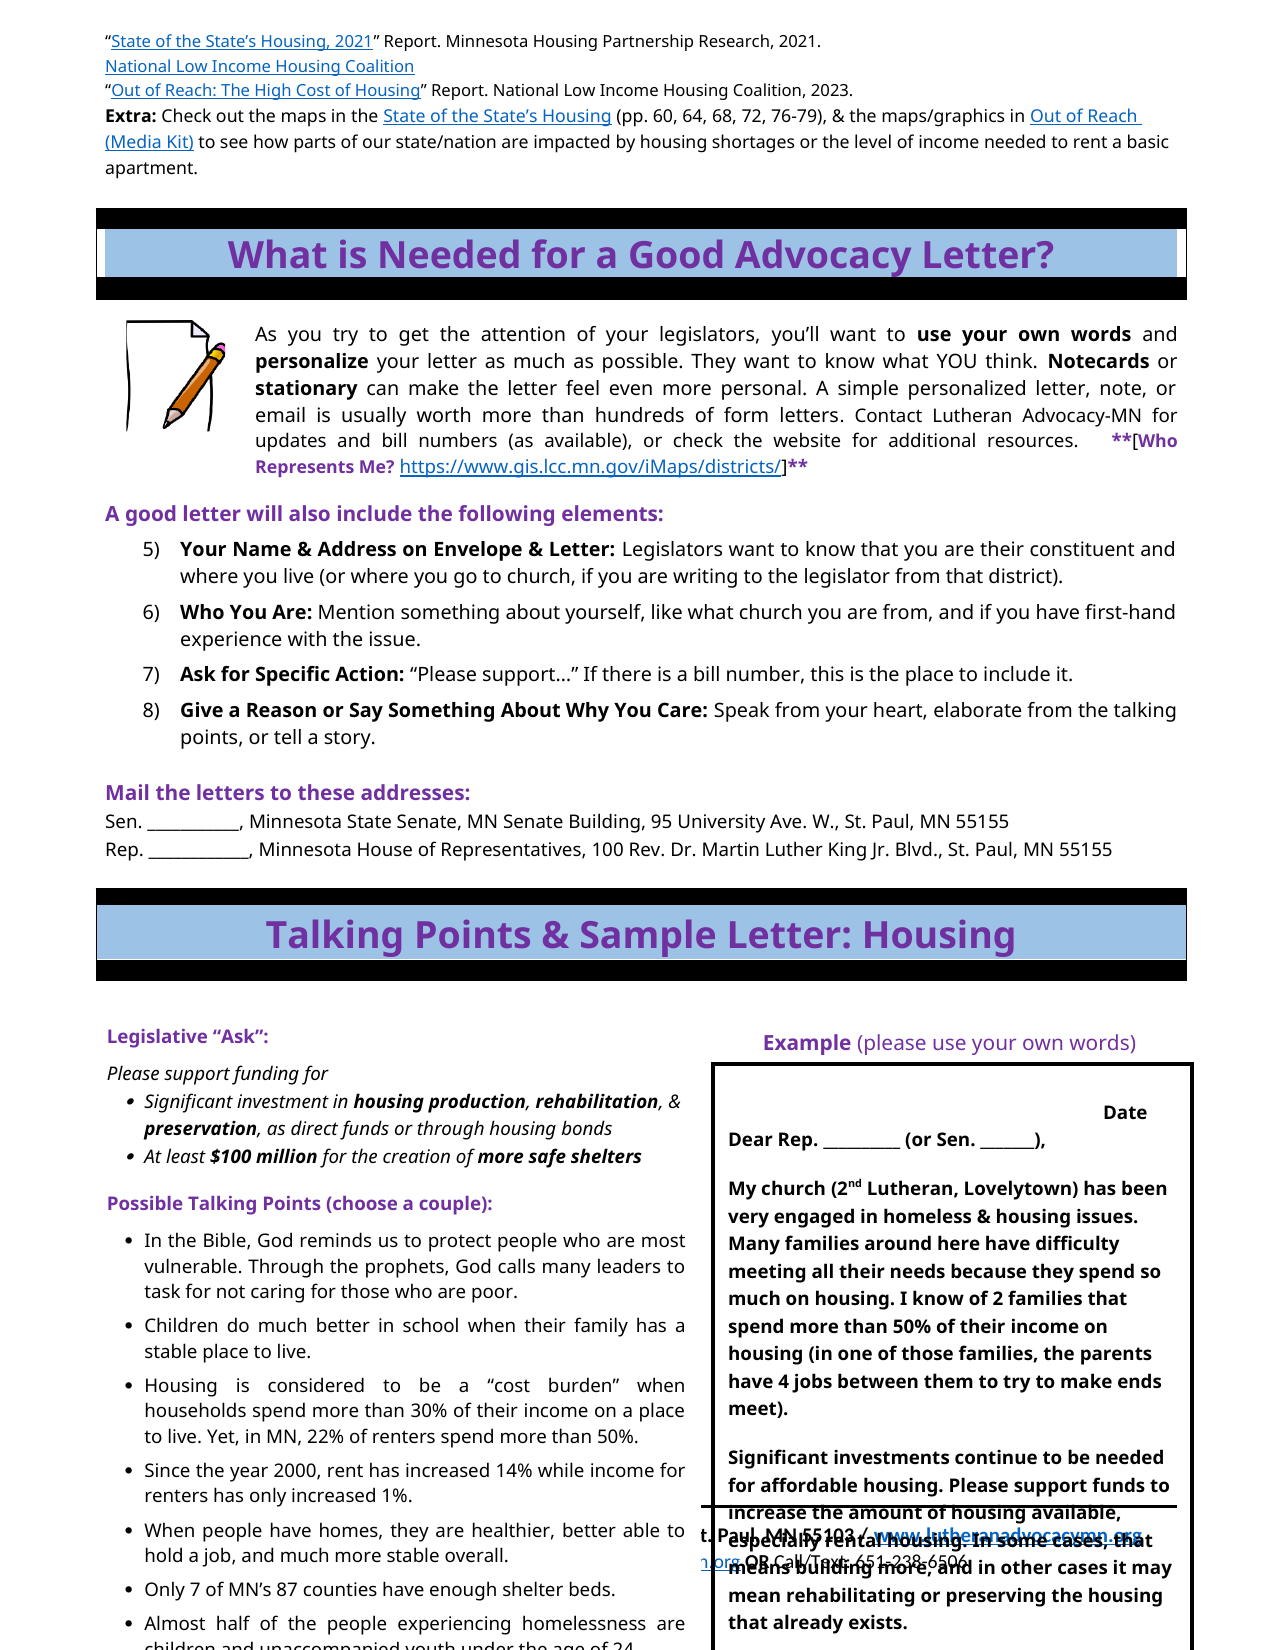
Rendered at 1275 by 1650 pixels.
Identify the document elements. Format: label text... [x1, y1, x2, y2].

text A good letter will also include the following elements: [105, 499, 1177, 527]
text National Low Income Housing Coalition [105, 54, 1177, 77]
text “Out of Reach: The High Cost of Housing” Report. National Low Income Housing Coalition, 2023. [105, 79, 1177, 102]
text What is Needed for a Good Advocacy Letter? [105, 229, 1177, 277]
text “State of the State’s Housing, 2021” Report. Minnesota Housing Partnership Research, 2021. [105, 30, 1177, 53]
text Sen. ___________, Minnesota State Senate, MN Senate Building, 95 University Ave. W., St. Paul, MN 55155 [105, 809, 1177, 834]
text Example (please use your own words) [701, 1028, 1177, 1056]
list Who You Are: Mention something about yourself, like what church you are from, and if you have first-hand experience with the issue. [142, 598, 1177, 652]
text Extra: Check out the maps in the State of the State’s Housing (pp. 60, 64, 68, 72, 76-79), & the maps/graphics in Out of Reach (Media Kit) to see how parts of our state/nation are impacted by housing shortages or the level of income needed to rent a basic apartment. [105, 103, 1177, 180]
text Mail the letters to these addresses: [105, 778, 1177, 807]
list Give a Reason or Say Something About Why You Care: Speak from your heart, elaborate from the talking points, or tell a story. [142, 696, 1177, 750]
list Ask for Specific Action: “Please support…” If there is a bill number, this is the place to include it. [142, 661, 1177, 688]
text As you try to get the attention of your legislators, you’ll want to use your own words and personalize your letter as much as possible. They want to know what YOU think. Notecards or stationary can make the letter feel even more personal. A simple personalized letter, note, or email is usually worth more than hundreds of form letters. Contact Lutheran Advocacy-MN for updates and bill numbers (as available), or check the website for additional resources. **[Who Represents Me? https://www.gis.lcc.mn.gov/iMaps/districts/]** [255, 320, 1177, 479]
text Talking Points & Sample Letter: Housing [97, 905, 1186, 959]
picture [125, 320, 225, 430]
text Rep. ____________, Minnesota House of Representatives, 100 Rev. Dr. Martin Luther King Jr. Blvd., St. Paul, MN 55155 [105, 836, 1177, 862]
list Your Name & Address on Envelope & Letter: Legislators want to know that you are their constituent and where you live (or where you go to church, if you are writing to the legislator from that district). [142, 536, 1177, 590]
